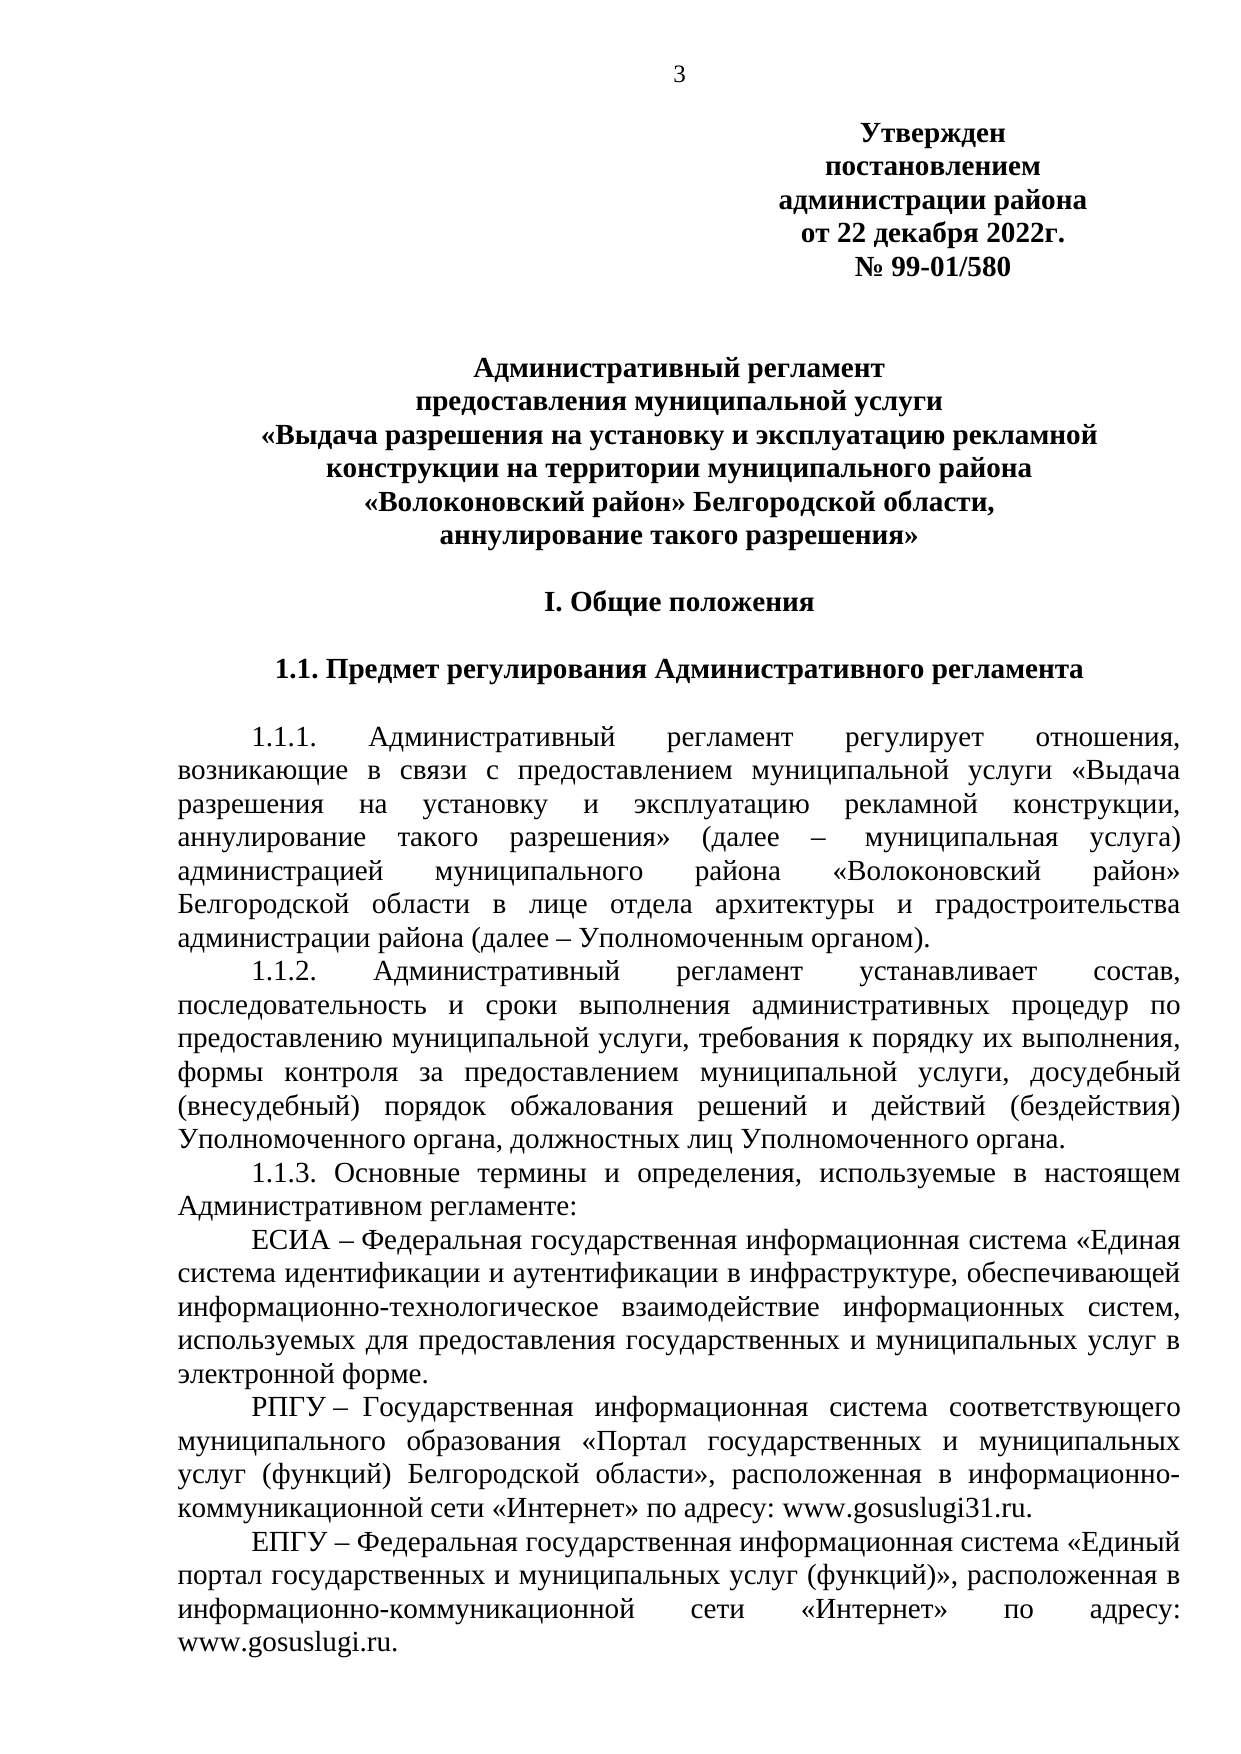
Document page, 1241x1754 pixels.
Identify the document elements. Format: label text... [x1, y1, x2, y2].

text ЕСИА – Федеральная государственная информационная система «Единая система идентификации и аутентификации в инфраструктуре, обеспечивающей информационно-технологическое взаимодействие информационных систем, используемых для предоставления государственных и муниципальных услуг в электронной форме. [177, 1222, 1181, 1389]
text Административный регламент [177, 350, 1181, 383]
text I. Общие положения [177, 584, 1181, 618]
text РПГУ – Государственная информационная система соответствующего муниципального образования «Портал государственных и муниципальных услуг (функций) Белгородской области», расположенная в информационно-коммуникационной сети «Интернет» по адресу: www.gosuslugi31.ru. [177, 1389, 1181, 1524]
text от 22 декабря 2022г. [733, 216, 1133, 249]
text 1.1.3. Основные термины и определения, используемые в настоящем Административном регламенте: [177, 1155, 1181, 1222]
text администрации района [733, 182, 1133, 216]
text ЕПГУ – Федеральная государственная информационная система «Единый портал государственных и муниципальных услуг (функций)», расположенная в информационно-коммуникационной сети «Интернет» по адресу: www.gosuslugi.ru. [177, 1524, 1181, 1658]
title «Выдача разрешения на установку и эксплуатацию рекламной конструкции на территории муниципального района [177, 417, 1181, 484]
text № 99-01/580 [733, 249, 1133, 283]
title аннулирование такого разрешения» [177, 517, 1181, 551]
text 1.1.1. Административный регламент регулирует отношения, возникающие в связи с предоставлением муниципальной услуги «Выдача разрешения на установку и эксплуатацию рекламной конструкции, аннулирование такого разрешения» (далее – муниципальная услуга) администрацией муниципального района «Волоконовский район» Белгородской области в лице отдела архитектуры и градостроительства администрации района (далее – Уполномоченным органом). [177, 719, 1181, 953]
text предоставления муниципальной услуги [177, 383, 1181, 417]
text Утвержден [733, 115, 1133, 148]
title «Волоконовский район» Белгородской области, [177, 484, 1181, 517]
text 1.1. Предмет регулирования Административного регламента [177, 652, 1181, 685]
text 1.1.2. Административный регламент устанавливает состав, последовательность и сроки выполнения административных процедур по предоставлению муниципальной услуги, требования к порядку их выполнения, формы контроля за предоставлением муниципальной услуги, досудебный (внесудебный) порядок обжалования решений и действий (бездействия) Уполномоченного органа, должностных лиц Уполномоченного органа. [177, 953, 1181, 1155]
text постановлением [733, 148, 1133, 182]
